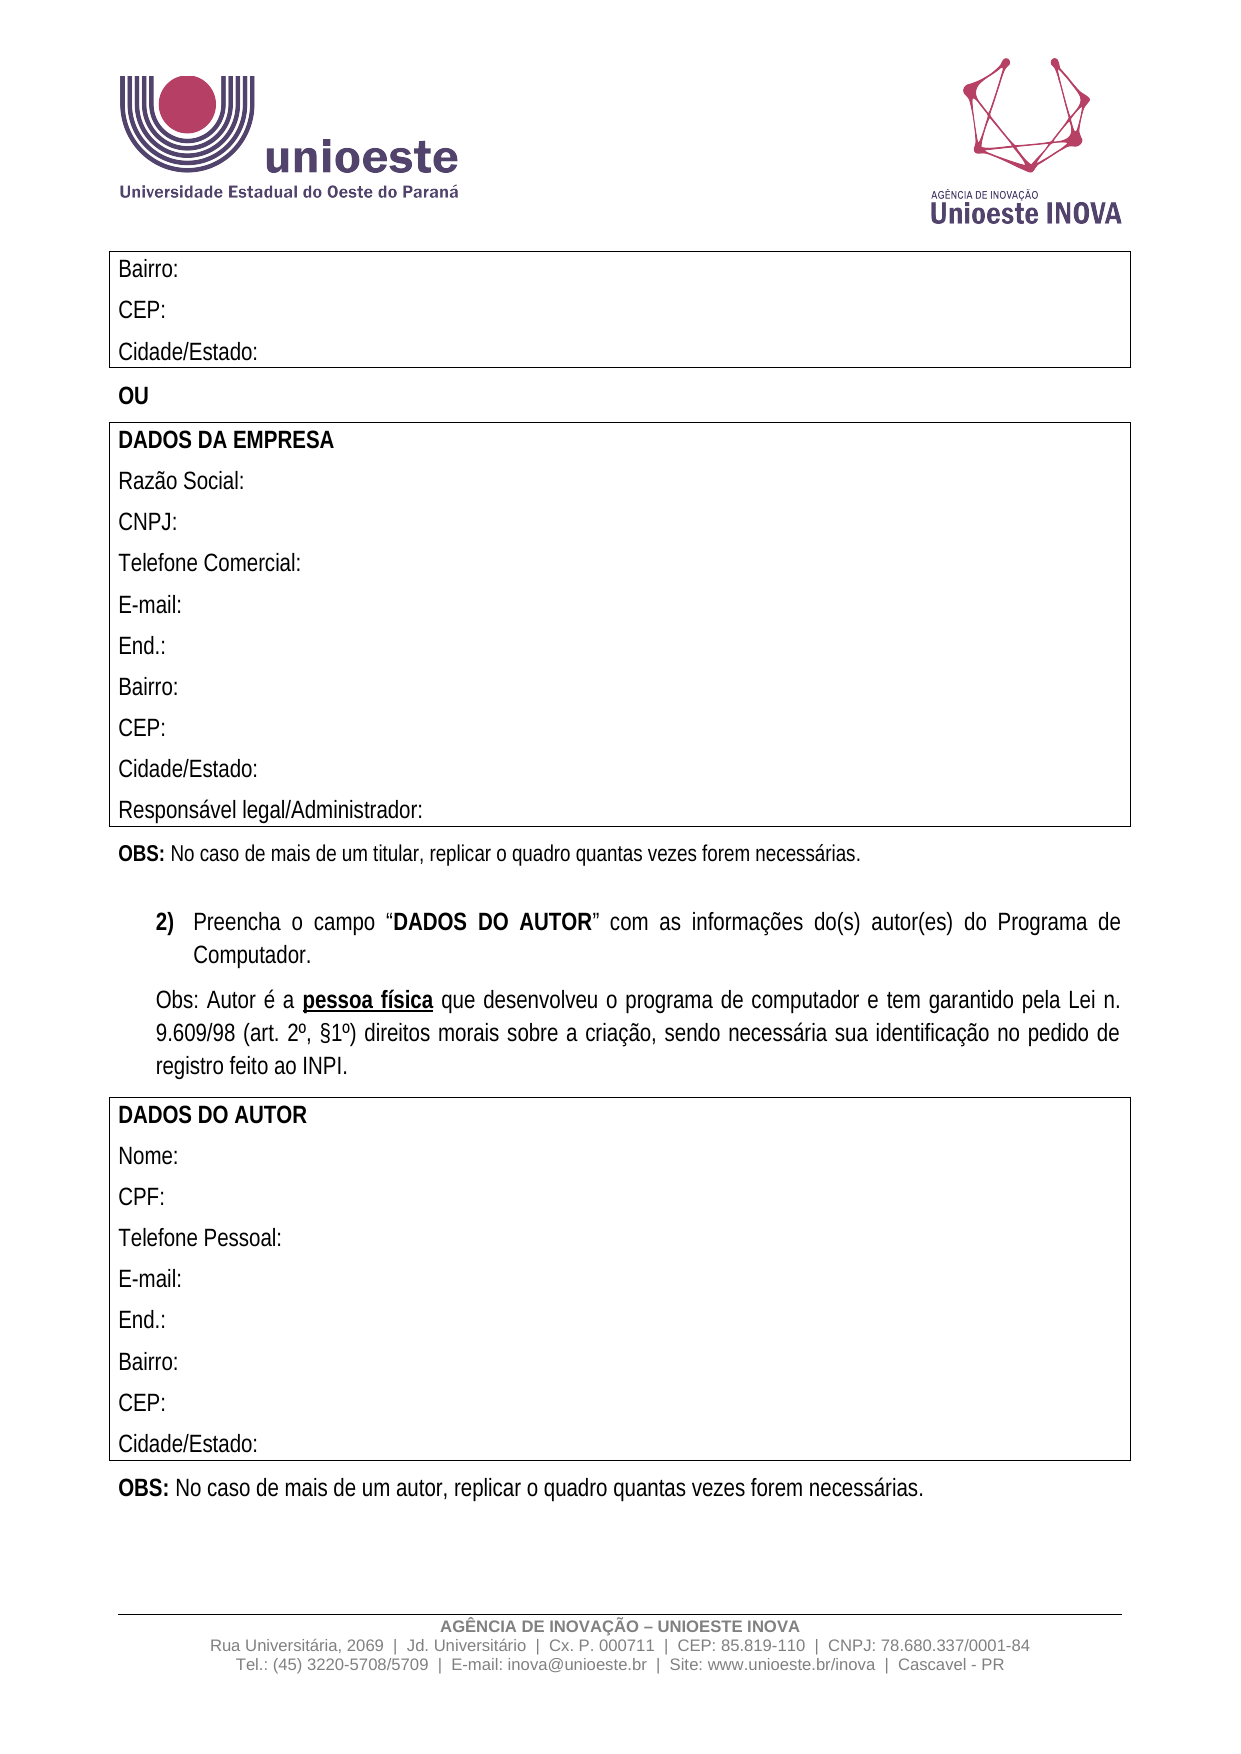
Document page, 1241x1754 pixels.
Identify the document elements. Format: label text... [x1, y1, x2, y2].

text Telefone Pessoal: [110, 1220, 1130, 1252]
text Cidade/Estado: [110, 751, 1130, 783]
text E-mail: [110, 1261, 1130, 1293]
text Bairro: [110, 669, 1130, 701]
text OU [118, 381, 1122, 409]
picture [120, 76, 458, 198]
text DADOS DA EMPRESA [110, 423, 1130, 454]
text OBS: No caso de mais de um autor, replicar o quadro quantas vezes forem necessárias. [118, 1473, 1122, 1502]
text Cidade/Estado: [110, 333, 1130, 367]
picture [931, 58, 1122, 224]
text Nome: [110, 1138, 1130, 1169]
text End.: [110, 1302, 1130, 1334]
text End.: [110, 628, 1130, 659]
list Preencha o campo “DADOS DO AUTOR” com as informações do(s) autor(es) do Programa de Computador. [156, 907, 1122, 969]
text Bairro: [110, 252, 1130, 283]
text OBS: No caso de mais de um titular, replicar o quadro quantas vezes forem necessárias. [118, 839, 1122, 866]
text CEP: [110, 710, 1130, 742]
text DADOS DO AUTOR [110, 1098, 1130, 1128]
text Bairro: [110, 1343, 1130, 1375]
text CEP: [110, 292, 1130, 324]
text Razão Social: [110, 463, 1130, 495]
text CNPJ: [110, 504, 1130, 536]
text CPF: [110, 1179, 1130, 1211]
text Responsável legal/Administrador: [110, 792, 1130, 826]
text CEP: [110, 1385, 1130, 1416]
text E-mail: [110, 586, 1130, 618]
text Telefone Comercial: [110, 545, 1130, 577]
text Cidade/Estado: [110, 1426, 1130, 1460]
text Obs: Autor é a pessoa física que desenvolveu o programa de computador e tem garantido pela Lei n. 9.609/98 (art. 2º, §1º) direitos morais sobre a criação, sendo necessária sua identificação no pedido de registro feito ao INPI. [156, 985, 1122, 1080]
